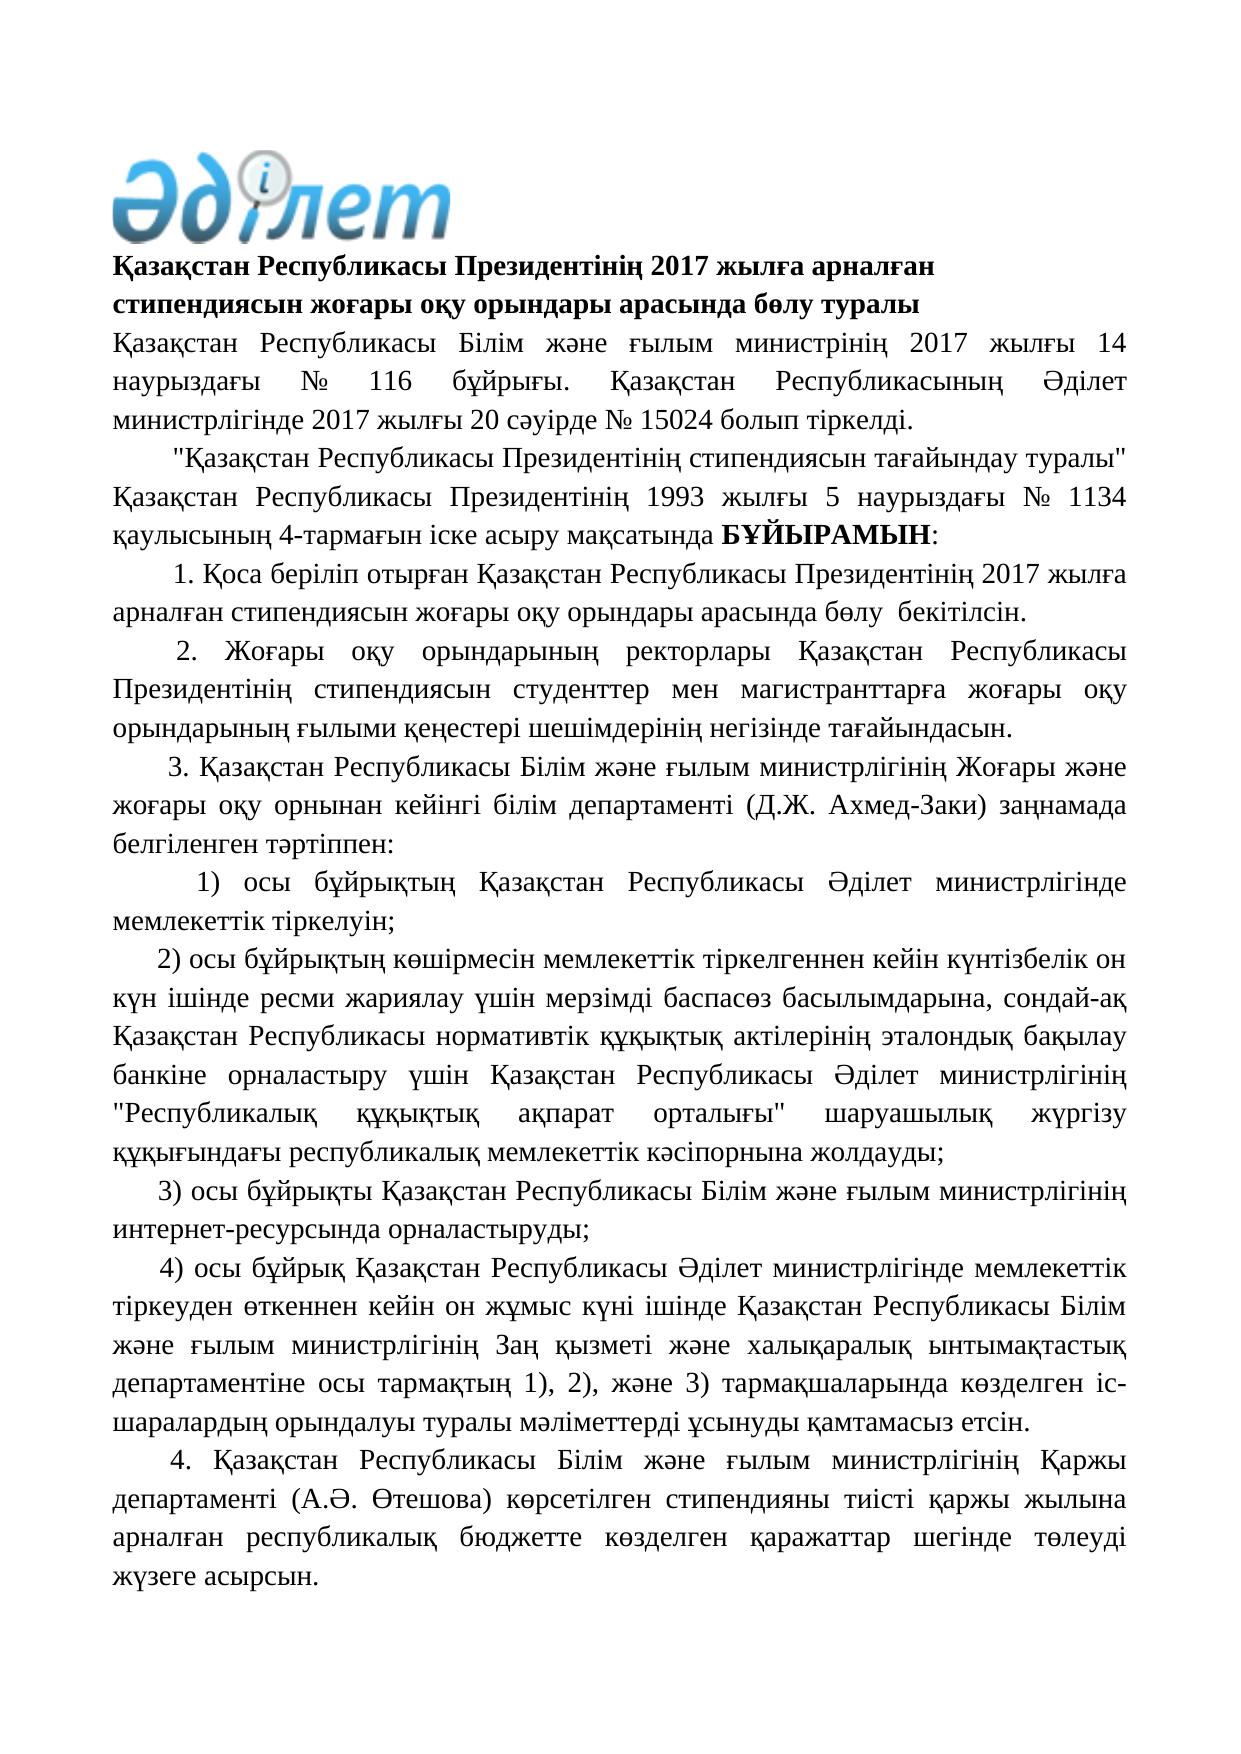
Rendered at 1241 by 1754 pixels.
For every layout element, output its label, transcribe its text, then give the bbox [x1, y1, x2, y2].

text 3) осы бұйрықты Қазақстан Республикасы Білім және ғылым министрлігінің интернет-ресурсында орналастыруды; [112, 1173, 1128, 1245]
picture [112, 150, 451, 244]
text 4) осы бұйрық Қазақстан Республикасы Әділет министрлігінде мемлекеттік тіркеуден өткеннен кейін он жұмыс күні ішінде Қазақстан Республикасы Білім және ғылым министрлігінің Заң қызметі және халықаралық ынтымақтастық департаментіне осы тармақтың 1), 2), және 3) тармақшаларында көзделген іс-шаралардың орындалуы туралы мәліметтерді ұсынуды қамтамасыз етсін. [112, 1250, 1128, 1437]
text 4. Қазақстан Республикасы Білім және ғылым министрлігінің Қаржы департаменті (А.Ә. Өтешова) көрсетілген стипендияны тиісті қаржы жылына арналған республикалық бюджетте көзделген қаражаттар шегінде төлеуді жүзеге асырсын. [112, 1442, 1128, 1592]
text 3. Қазақстан Республикасы Білім және ғылым министрлігінің Жоғары және жоғары оқу орнынан кейінгі білім департаменті (Д.Ж. Ахмед-Заки) заңнамада белгіленген тәртіппен: [112, 749, 1128, 859]
text 1) осы бұйрықтың Қазақстан Республикасы Әділет министрлігінде мемлекеттік тіркелуін; [112, 864, 1128, 936]
text Қазақстан Республикасы Білім және ғылым министрінің 2017 жылғы 14 наурыздағы № 116 бұйрығы. Қазақстан Республикасының Әділет министрлігінде 2017 жылғы 20 сәуірде № 15024 болып тіркелді. [112, 325, 1128, 435]
text Қазақстан Республикасы Президентінің 2017 жылға арналған стипендиясын жоғары оқу орындары арасында бөлу туралы [112, 248, 1128, 320]
text "Қазақстан Республикасы Президентiнiң стипендиясын тағайындау туралы" Қазақстан Республикасы Президентiнiң 1993 жылғы 5 наурыздағы № 1134 қаулысының 4-тармағын іске асыру мақсатында БҰЙЫРАМЫН: [112, 440, 1128, 551]
text 2. Жоғары оқу орындарының ректорлары Қазақстан Республикасы Президентінің стипендиясын студенттер мен магистранттарға жоғары оқу орындарының ғылыми қеңестері шешімдерінің негізінде тағайындасын. [112, 633, 1128, 744]
text 1. Қоса беріліп отырған Қазақстан Республикасы Президентінің 2017 жылға арналған стипендиясын жоғары оқу орындары арасында бөлу бекітілсін. [112, 556, 1128, 628]
text 2) осы бұйрықтың көшірмесін мемлекеттік тіркелгеннен кейін күнтізбелік он күн ішінде ресми жариялау үшін мерзімді баспасөз басылымдарына, сондай-ақ Қазақстан Республикасы нормативтік құқықтық актілерінің эталондық бақылау банкіне орналастыру үшін Қазақстан Республикасы Әділет министрлігінің "Республикалық құқықтық ақпарат орталығы" шаруашылық жүргізу құқығындағы республикалық мемлекеттік кәсіпорнына жолдауды; [112, 941, 1128, 1168]
